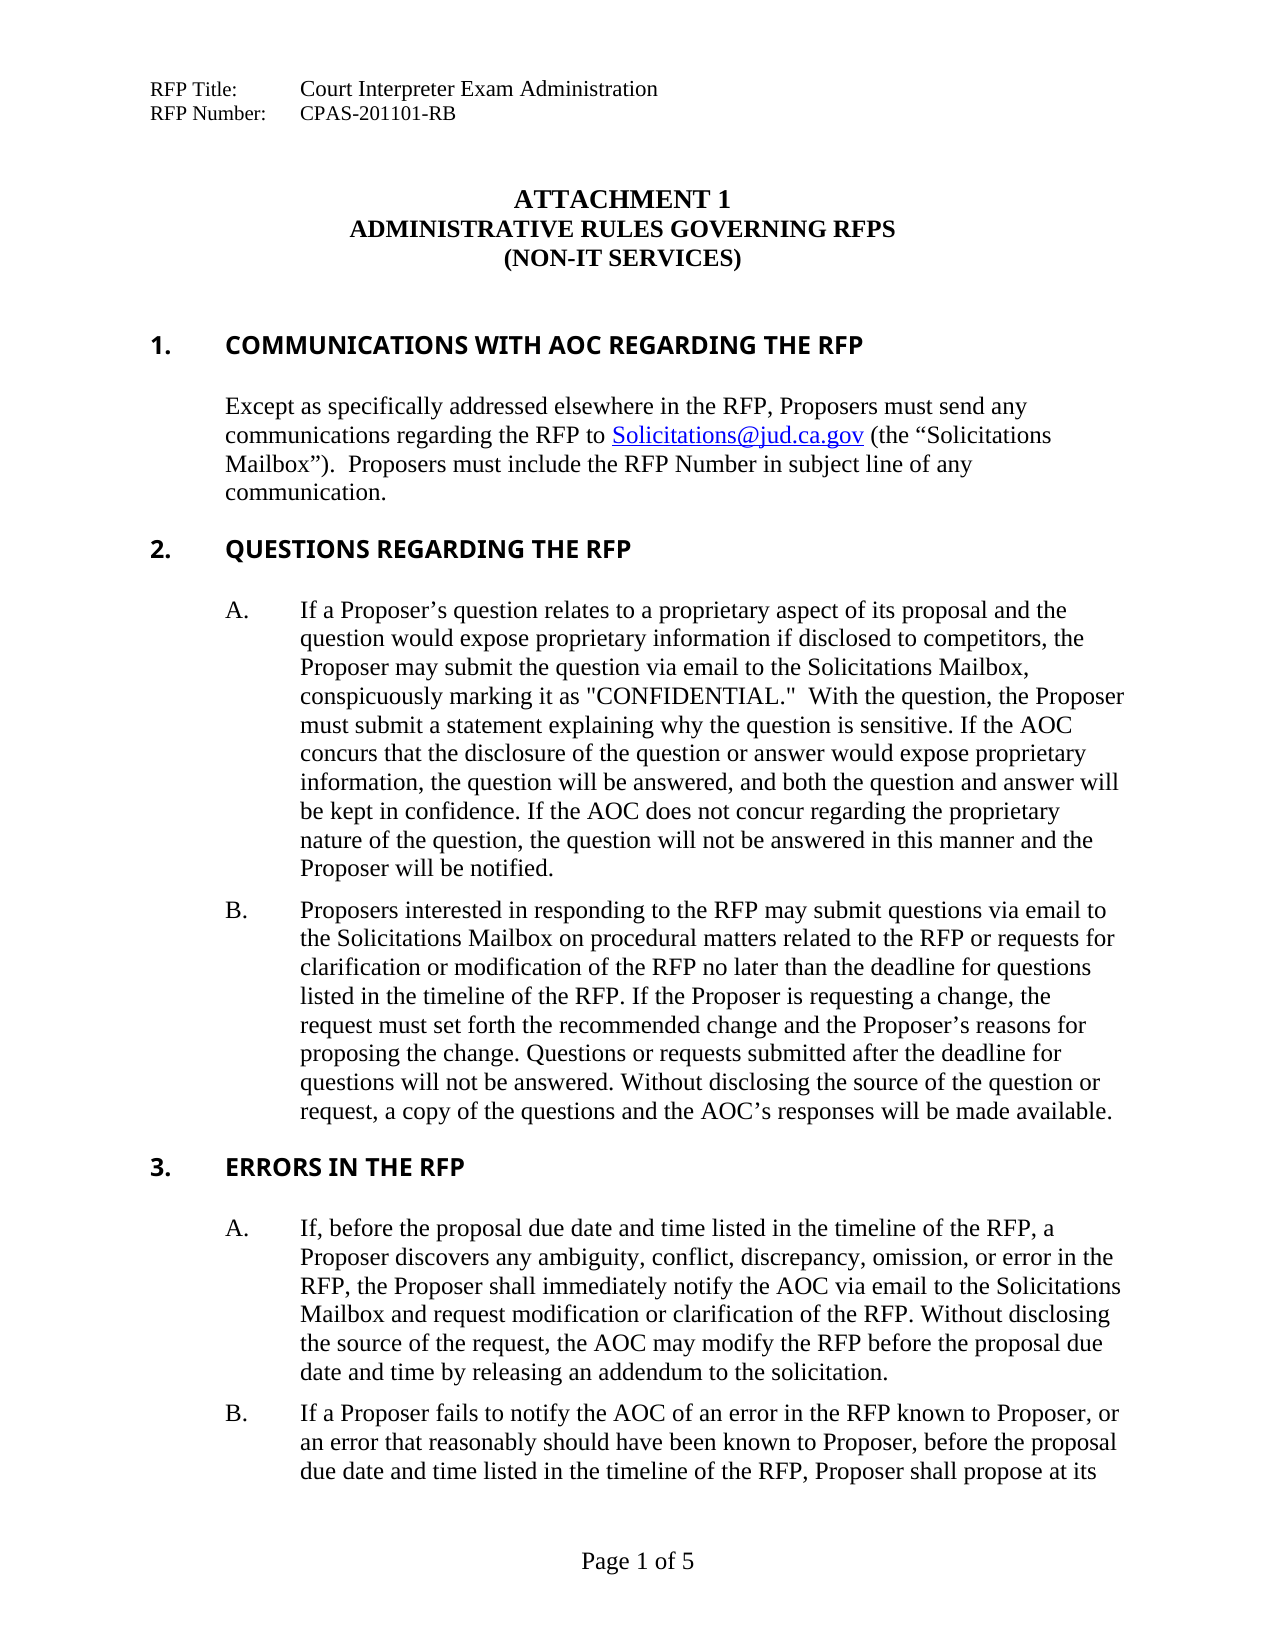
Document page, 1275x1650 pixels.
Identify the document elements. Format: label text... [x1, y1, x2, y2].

list QUESTIONS REGARDING THE RFP [150, 531, 1125, 565]
list Except as specifically addressed elsewhere in the RFP, Proposers must send any communications regarding the RFP to Solicitations@jud.ca.gov (the “Solicitations Mailbox”). Proposers must include the RFP Number in subject line of any communication. [225, 391, 1125, 506]
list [225, 1398, 1125, 1484]
list A. If, before the proposal due date and time listed in the timeline of the RFP, a Proposer discovers any ambiguity, conflict, discrepancy, omission, or error in the RFP, the Proposer shall immediately notify the AOC via email to the Solicitations Mailbox and request modification or clarification of the RFP. Without disclosing the source of the request, the AOC may modify the RFP before the proposal due date and time by releasing an addendum to the solicitation. [225, 1213, 1125, 1386]
subtitle Administrative Rules Governing RFPS [150, 214, 1095, 243]
list COMMUNICATIONS WITH AOC REGARDING THE RFP [150, 328, 1125, 362]
list B. Proposers interested in responding to the RFP may submit questions via email to the Solicitations Mailbox on procedural matters related to the RFP or requests for clarification or modification of the RFP no later than the deadline for questions listed in the timeline of the RFP. If the Proposer is requesting a change, the request must set forth the recommended change and the Proposer’s reasons for proposing the change. Questions or requests submitted after the deadline for questions will not be answered. Without disclosing the source of the question or request, a copy of the questions and the AOC’s responses will be made available. [225, 895, 1125, 1125]
list ERRORS IN THE RFP [150, 1150, 1125, 1184]
subtitle (Non-IT SERVICES) [150, 243, 1095, 272]
subtitle ATTACHMENT 1 [150, 183, 1095, 214]
list A. If a Proposer’s question relates to a proprietary aspect of its proposal and the question would expose proprietary information if disclosed to competitors, the Proposer may submit the question via email to the Solicitations Mailbox, conspicuously marking it as "CONFIDENTIAL." With the question, the Proposer must submit a statement explaining why the question is sensitive. If the AOC concurs that the disclosure of the question or answer would expose proprietary information, the question will be answered, and both the question and answer will be kept in confidence. If the AOC does not concur regarding the proprietary nature of the question, the question will not be answered in this manner and the Proposer will be notified. [225, 595, 1125, 882]
